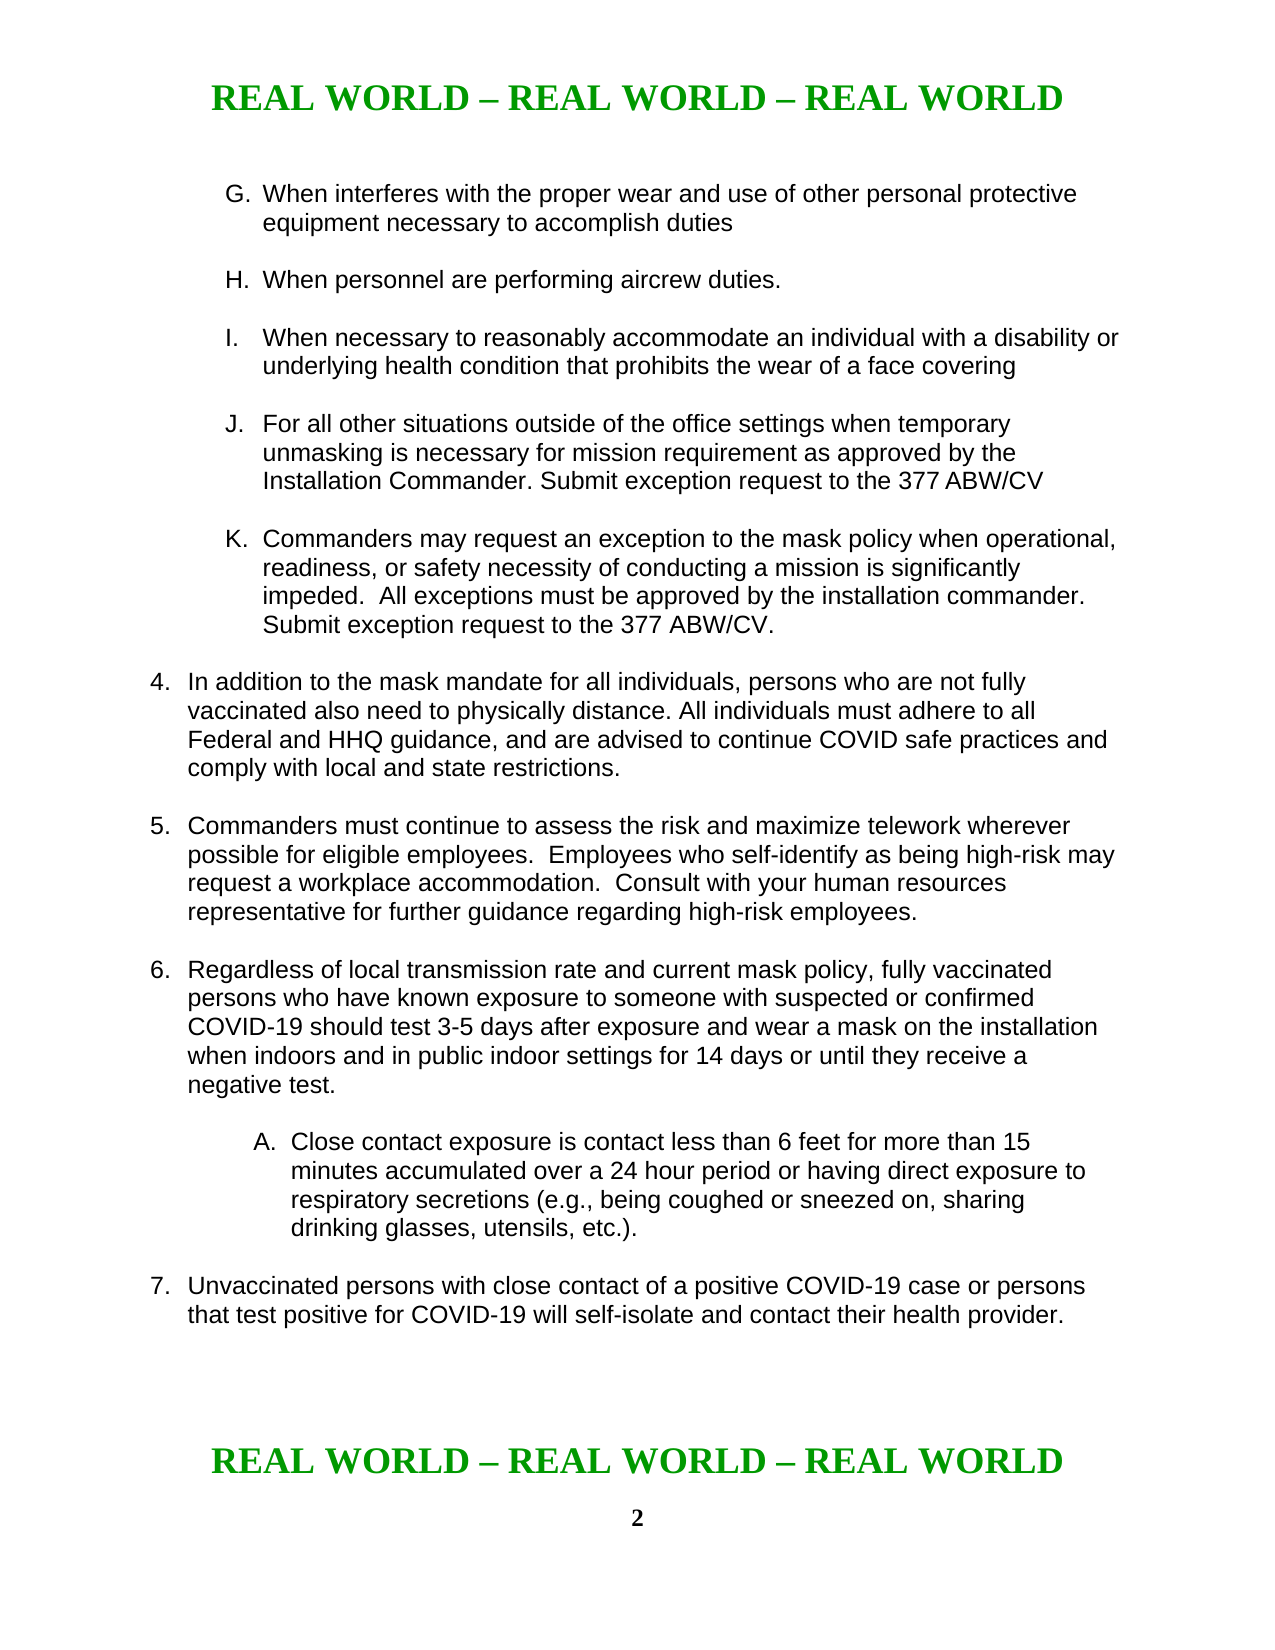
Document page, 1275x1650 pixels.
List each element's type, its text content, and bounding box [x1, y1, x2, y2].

list Close contact exposure is contact less than 6 feet for more than 15 minutes accumulated over a 24 hour period or having direct exposure to respiratory secretions (e.g., being coughed or sneezed on, sharing drinking glasses, utensils, etc.). [253, 1127, 1119, 1242]
list In addition to the mask mandate for all individuals, persons who are not fully vaccinated also need to physically distance. All individuals must adhere to all Federal and HHQ guidance, and are advised to continue COVID safe practices and comply with local and state restrictions. [150, 667, 1119, 782]
list When interferes with the proper wear and use of other personal protective equipment necessary to accomplish duties [225, 179, 1125, 236]
list Unvaccinated persons with close contact of a positive COVID-19 case or persons that test positive for COVID-19 will self-isolate and contact their health provider. [150, 1271, 1119, 1328]
list When necessary to reasonably accommodate an individual with a disability or underlying health condition that prohibits the wear of a face covering [225, 322, 1125, 380]
list When personnel are performing aircrew duties. [225, 265, 1125, 294]
list Commanders may request an exception to the mask policy when operational, readiness, or safety necessity of conducting a mission is significantly impeded. All exceptions must be approved by the installation commander. Submit exception request to the 377 ABW/CV. [225, 524, 1125, 639]
list Regardless of local transmission rate and current mask policy, fully vaccinated persons who have known exposure to someone with suspected or confirmed COVID-19 should test 3-5 days after exposure and wear a mask on the installation when indoors and in public indoor settings for 14 days or until they receive a negative test. [150, 954, 1119, 1098]
list Commanders must continue to assess the risk and maximize telework wherever possible for eligible employees. Employees who self-identify as being high-risk may request a workplace accommodation. Consult with your human resources representative for further guidance regarding high-risk employees. [150, 811, 1125, 926]
list For all other situations outside of the office settings when temporary unmasking is necessary for mission requirement as approved by the Installation Commander. Submit exception request to the 377 ABW/CV [225, 409, 1125, 495]
